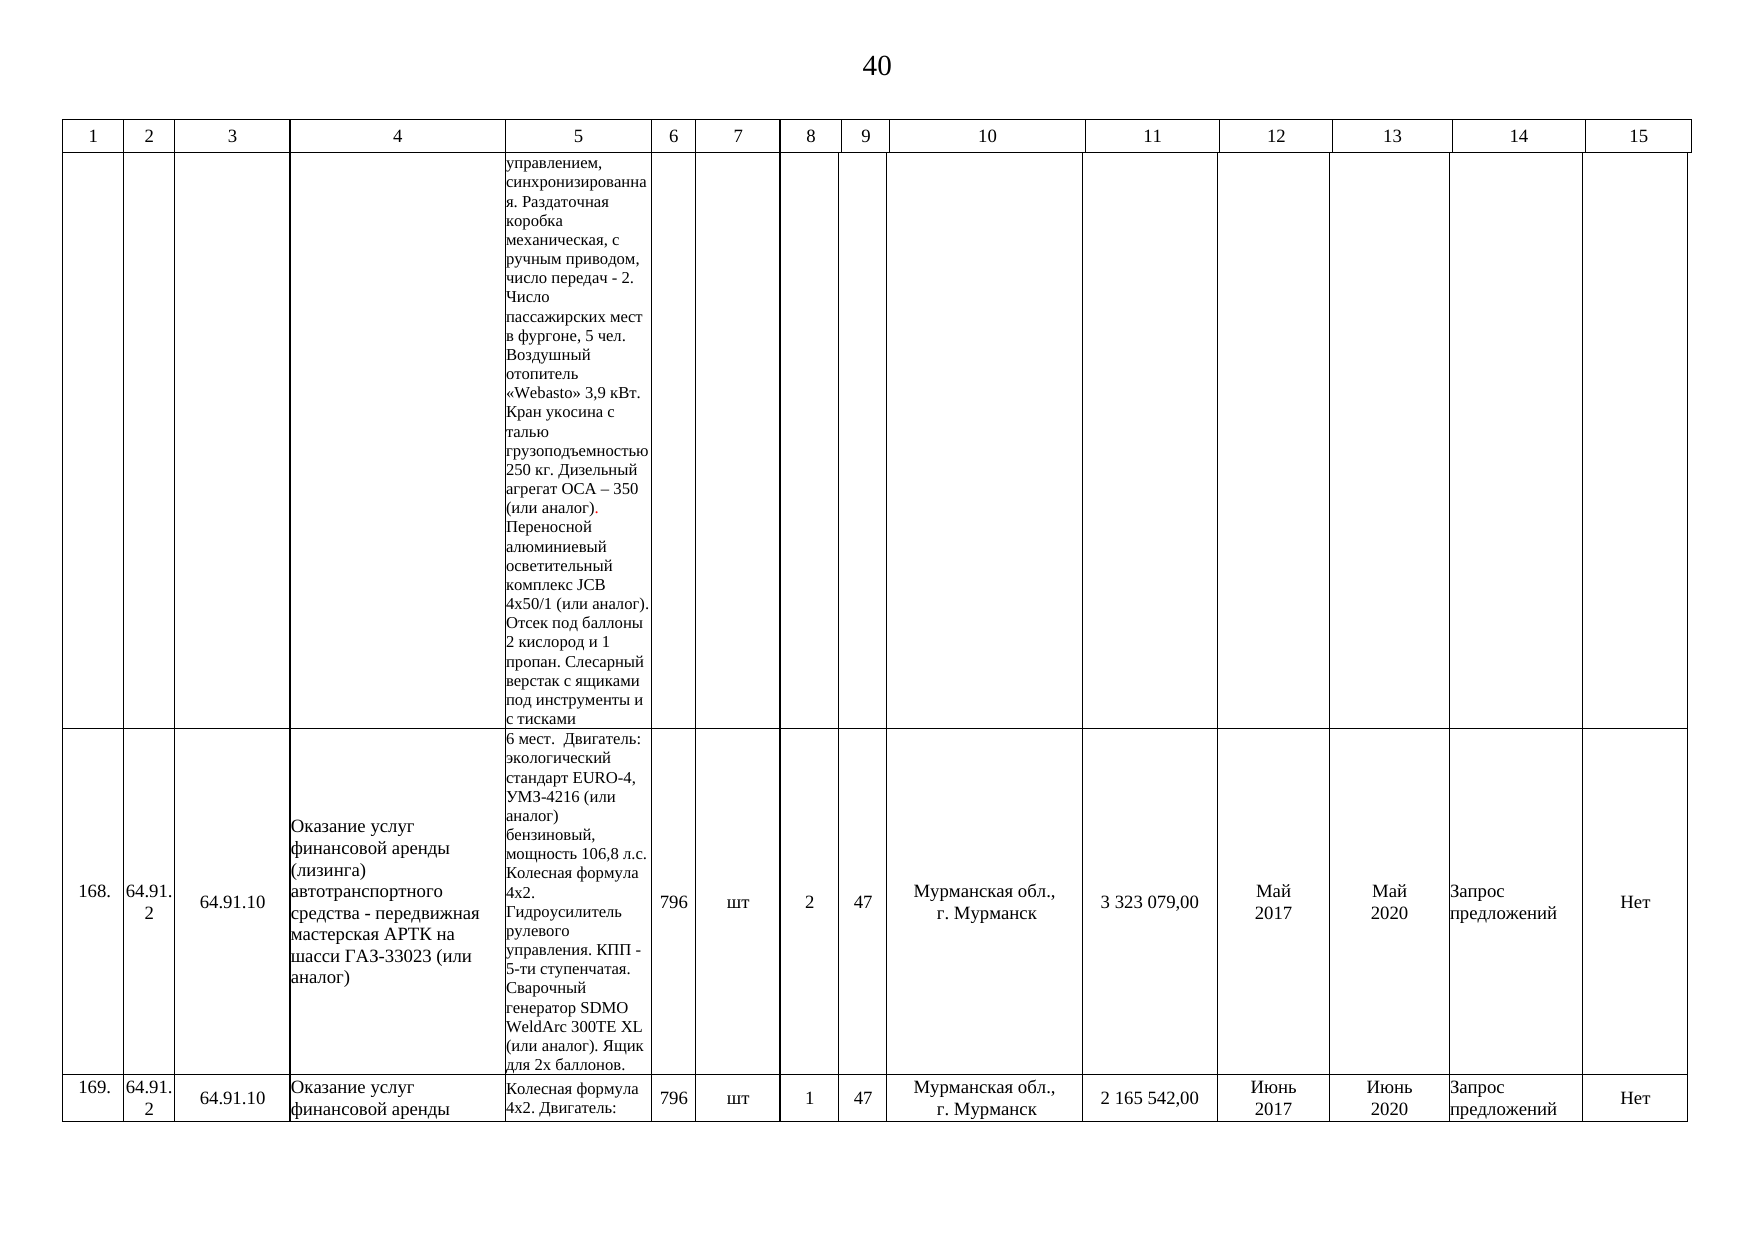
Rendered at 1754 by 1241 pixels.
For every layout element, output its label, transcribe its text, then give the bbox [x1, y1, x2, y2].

table_header 14 [1453, 120, 1585, 152]
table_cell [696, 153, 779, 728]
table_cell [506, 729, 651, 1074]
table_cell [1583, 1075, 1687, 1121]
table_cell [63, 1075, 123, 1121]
table_header 8 [781, 120, 841, 152]
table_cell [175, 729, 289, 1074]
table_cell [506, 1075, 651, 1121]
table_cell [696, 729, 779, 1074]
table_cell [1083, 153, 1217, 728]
table_header 15 [1586, 120, 1691, 152]
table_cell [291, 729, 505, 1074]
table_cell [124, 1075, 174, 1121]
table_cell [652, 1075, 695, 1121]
table_header 2 [124, 120, 174, 152]
table_header 11 [1086, 120, 1219, 152]
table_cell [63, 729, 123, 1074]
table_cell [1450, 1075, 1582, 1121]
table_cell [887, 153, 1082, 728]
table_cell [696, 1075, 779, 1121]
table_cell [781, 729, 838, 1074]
table_header 12 [1220, 120, 1332, 152]
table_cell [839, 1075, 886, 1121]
table_header 4 [291, 120, 505, 152]
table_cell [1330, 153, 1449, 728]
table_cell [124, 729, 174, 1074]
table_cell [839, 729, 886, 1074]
table_header 13 [1333, 120, 1452, 152]
table_header 7 [696, 120, 779, 152]
table_header 9 [842, 120, 889, 152]
table_header 1 [63, 120, 123, 152]
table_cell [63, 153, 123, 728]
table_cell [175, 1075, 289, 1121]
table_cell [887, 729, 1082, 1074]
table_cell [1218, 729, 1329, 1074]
table_header 6 [652, 120, 695, 152]
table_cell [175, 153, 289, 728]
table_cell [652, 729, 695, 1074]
table_header 10 [890, 120, 1085, 152]
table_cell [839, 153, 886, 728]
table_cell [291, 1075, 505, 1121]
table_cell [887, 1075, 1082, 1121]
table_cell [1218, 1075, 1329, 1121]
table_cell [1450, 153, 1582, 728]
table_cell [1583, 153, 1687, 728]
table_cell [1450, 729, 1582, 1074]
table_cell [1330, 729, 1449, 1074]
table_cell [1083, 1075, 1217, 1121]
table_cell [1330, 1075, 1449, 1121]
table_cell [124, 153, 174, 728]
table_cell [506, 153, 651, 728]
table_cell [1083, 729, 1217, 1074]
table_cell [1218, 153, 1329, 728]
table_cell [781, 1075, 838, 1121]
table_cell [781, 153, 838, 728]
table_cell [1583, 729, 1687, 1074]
table_header 5 [506, 120, 651, 152]
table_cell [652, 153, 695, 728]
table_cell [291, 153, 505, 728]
table_header 3 [175, 120, 289, 152]
